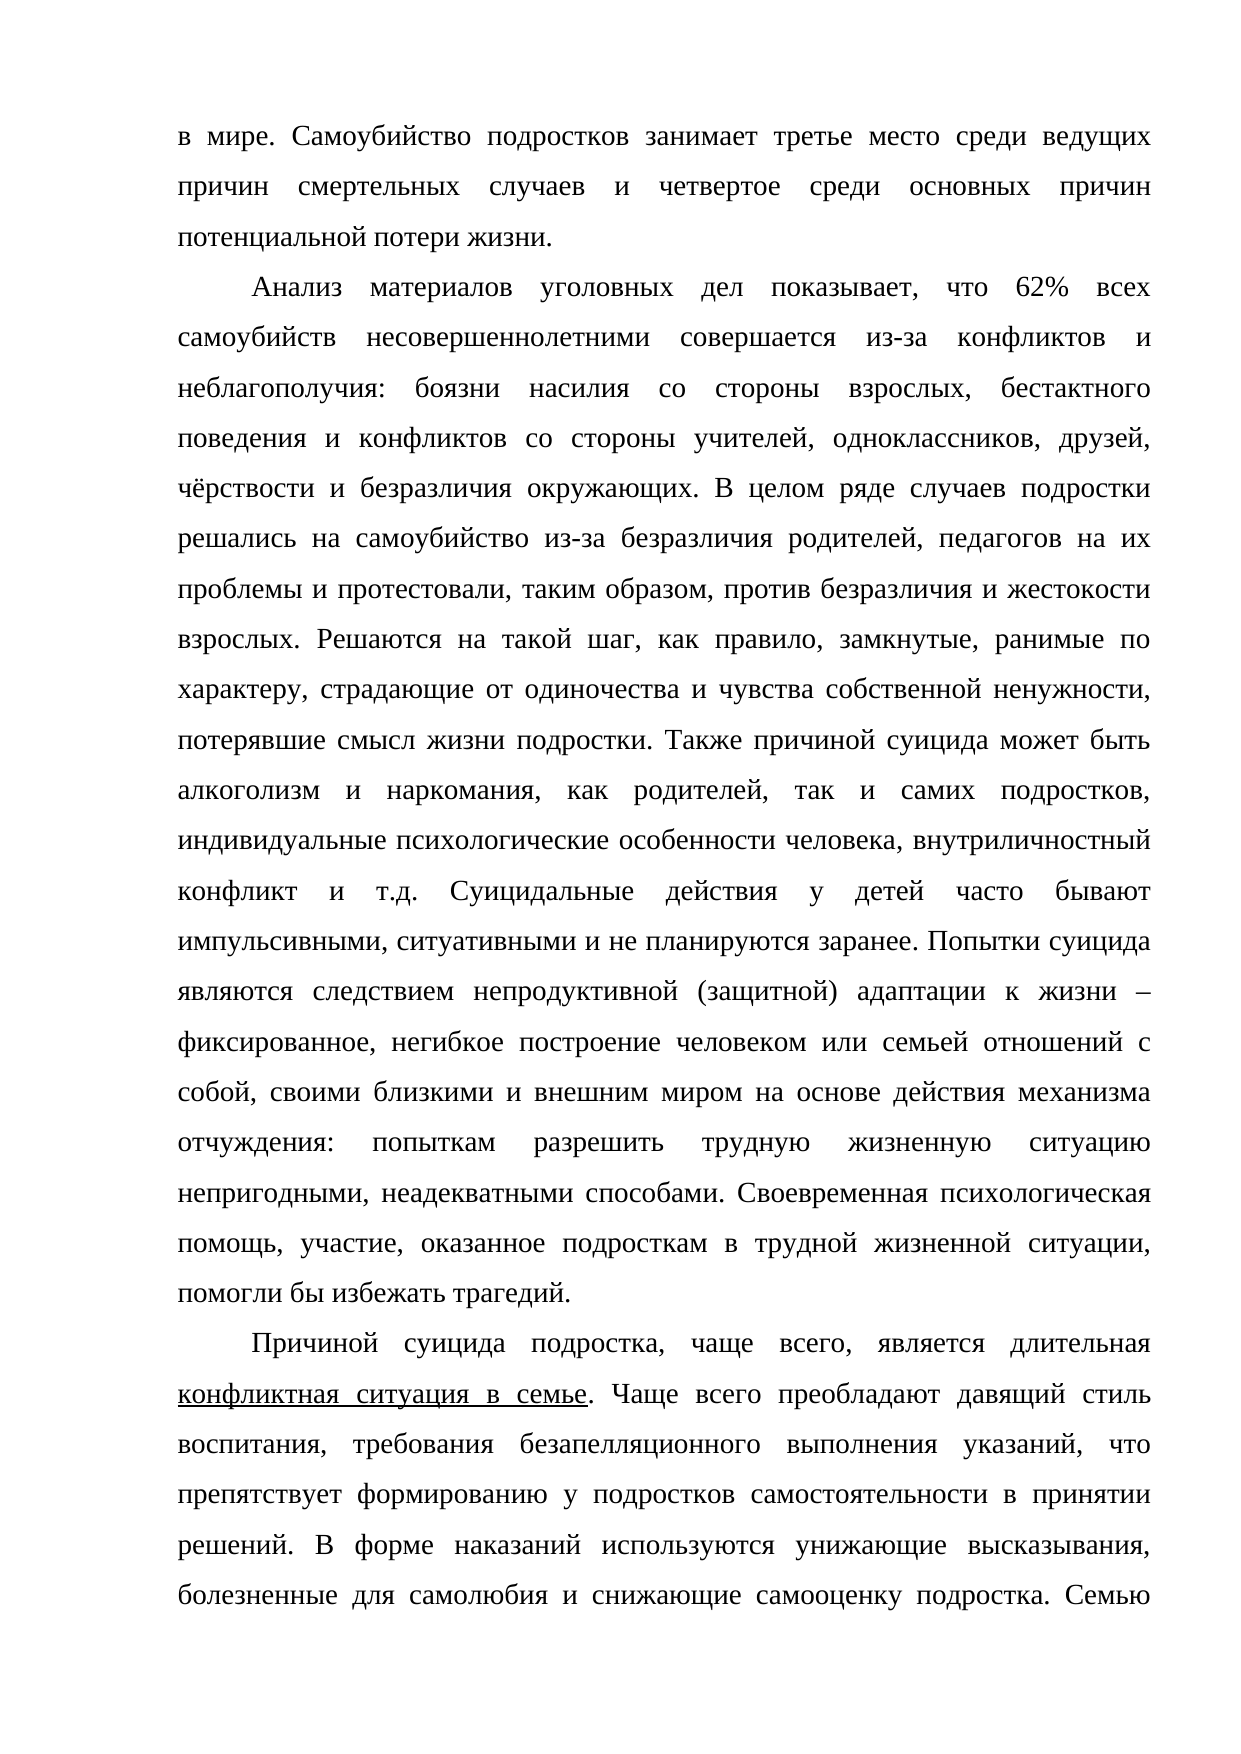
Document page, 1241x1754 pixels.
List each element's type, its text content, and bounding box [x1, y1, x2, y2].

text Анализ материалов уголовных дел показывает, что 62% всех самоубийств несовершеннолетними совершается из-за конфликтов и неблагополучия: боязни насилия со стороны взрослых, бестактного поведения и конфликтов со стороны учителей, одноклассников, друзей, чёрствости и безразличия окружающих. В целом ряде случаев подростки решались на самоубийство из-за безразличия родителей, педагогов на их проблемы и протестовали, таким образом, против безразличия и жестокости взрослых. Решаются на такой шаг, как правило, замкнутые, ранимые по характеру, страдающие от одиночества и чувства собственной ненужности, потерявшие смысл жизни подростки. Также причиной суицида может быть алкоголизм и наркомания, как родителей, так и самих подростков, индивидуальные психологические особенности человека, внутриличностный конфликт и т.д. Суицидальные действия у детей часто бывают импульсивными, ситуативными и не планируются заранее. Попытки суицида являются следствием непродуктивной (защитной) адаптации к жизни – фиксированное, негибкое построение человеком или семьей отношений с собой, своими близкими и внешним миром на основе действия механизма отчуждения: попыткам разрешить трудную жизненную ситуацию непригодными, неадекватными способами. Своевременная психологическая помощь, участие, оказанное подросткам в трудной жизненной ситуации, помогли бы избежать трагедий. [177, 269, 1152, 1309]
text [177, 118, 1152, 252]
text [177, 1326, 1152, 1611]
